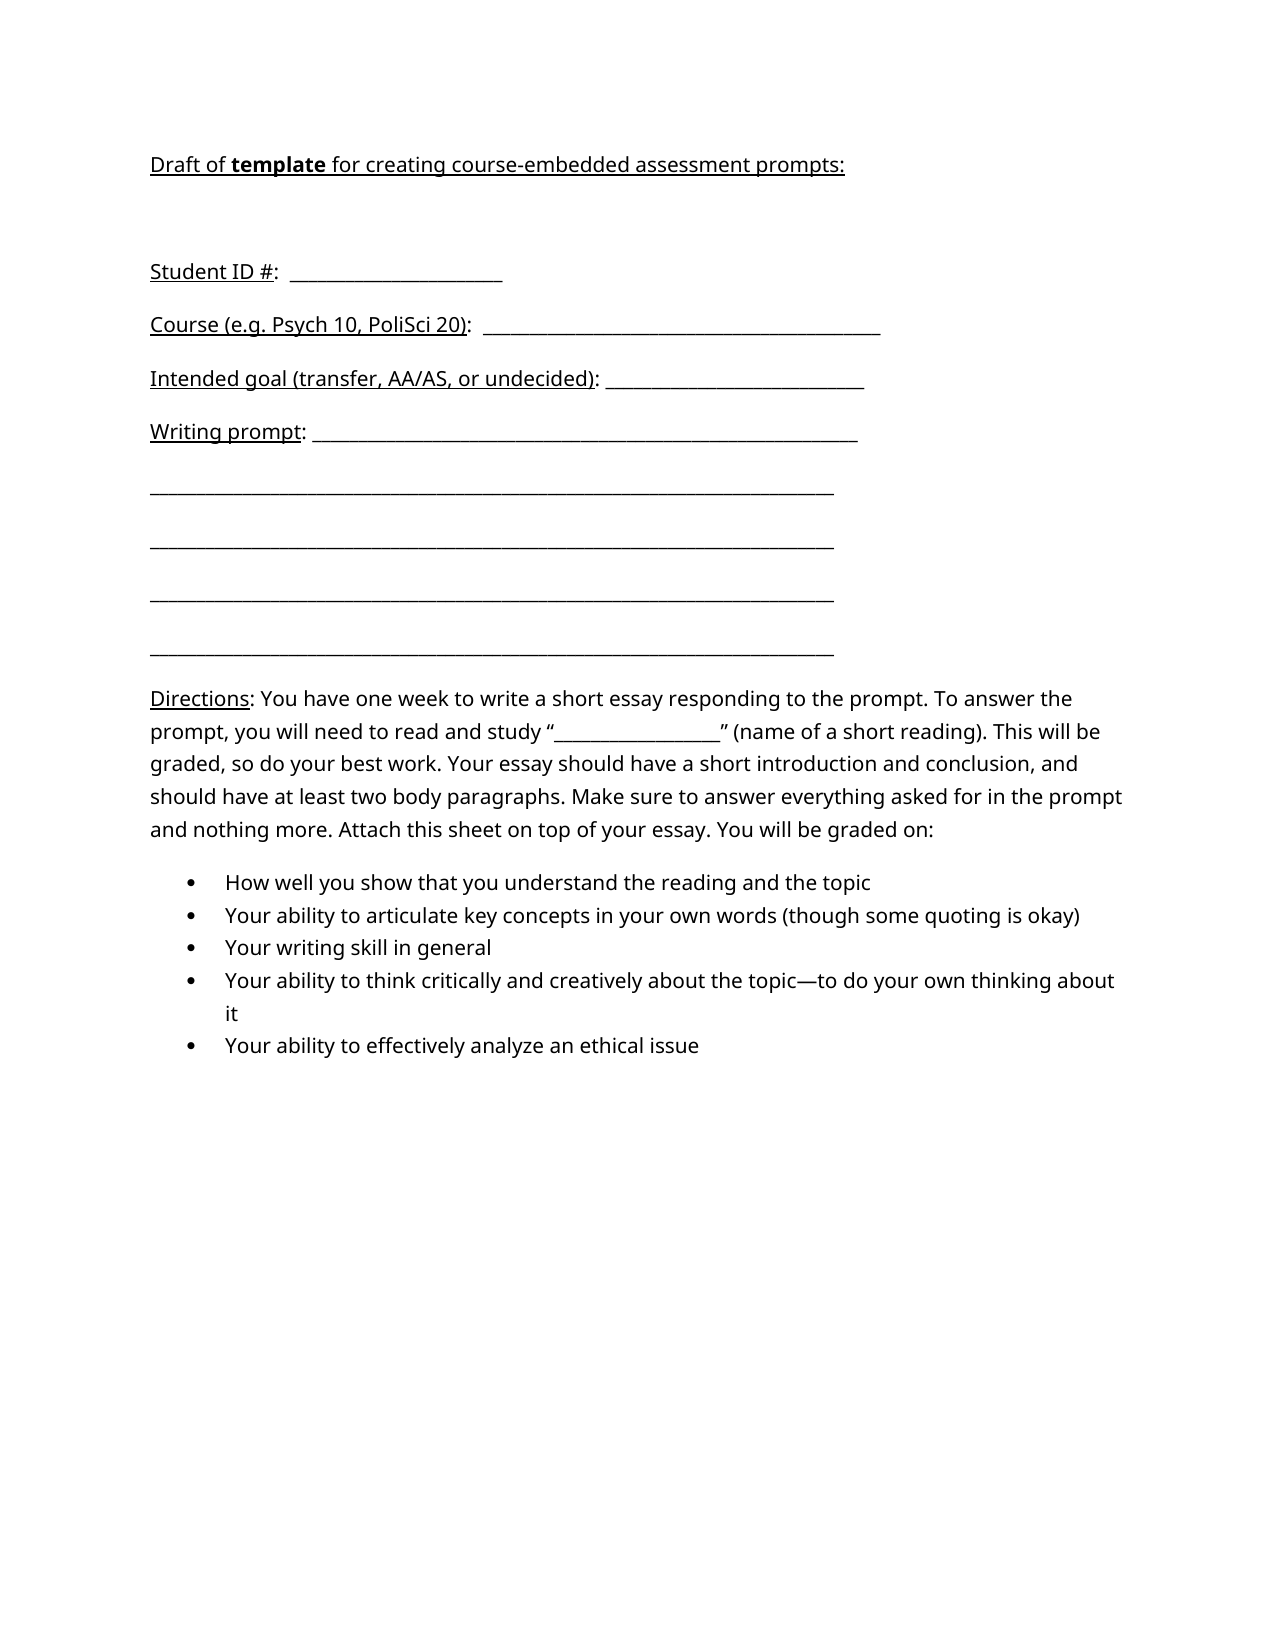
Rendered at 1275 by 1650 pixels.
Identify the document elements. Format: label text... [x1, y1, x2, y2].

text __________________________________________________________________________ [150, 524, 1125, 552]
list Your ability to think critically and creatively about the topic—to do your own thinking about it [187, 966, 1125, 1027]
text __________________________________________________________________________ [150, 471, 1125, 499]
list How well you show that you understand the reading and the topic [187, 868, 1125, 897]
text __________________________________________________________________________ [150, 577, 1125, 606]
list Your ability to effectively analyze an ethical issue [187, 1031, 1125, 1060]
list Your ability to articulate key concepts in your own words (though some quoting is okay) [187, 901, 1125, 929]
text Writing prompt: ___________________________________________________________ [150, 417, 1125, 446]
text Course (e.g. Psych 10, PoliSci 20): ___________________________________________ [150, 310, 1125, 339]
text Student ID #: _______________________ [150, 257, 1125, 285]
text Directions: You have one week to write a short essay responding to the prompt. To answer the prompt, you will need to read and study “__________________” (name of a short reading). This will be graded, so do your best work. Your essay should have a short introduction and conclusion, and should have at least two body paragraphs. Make sure to answer everything asked for in the prompt and nothing more. Attach this sheet on top of your essay. You will be graded on: [150, 684, 1125, 843]
text __________________________________________________________________________ [150, 631, 1125, 659]
text Draft of template for creating course-embedded assessment prompts: [150, 150, 1125, 178]
text Intended goal (transfer, AA/AS, or undecided): ____________________________ [150, 364, 1125, 392]
list Your writing skill in general [187, 933, 1125, 962]
